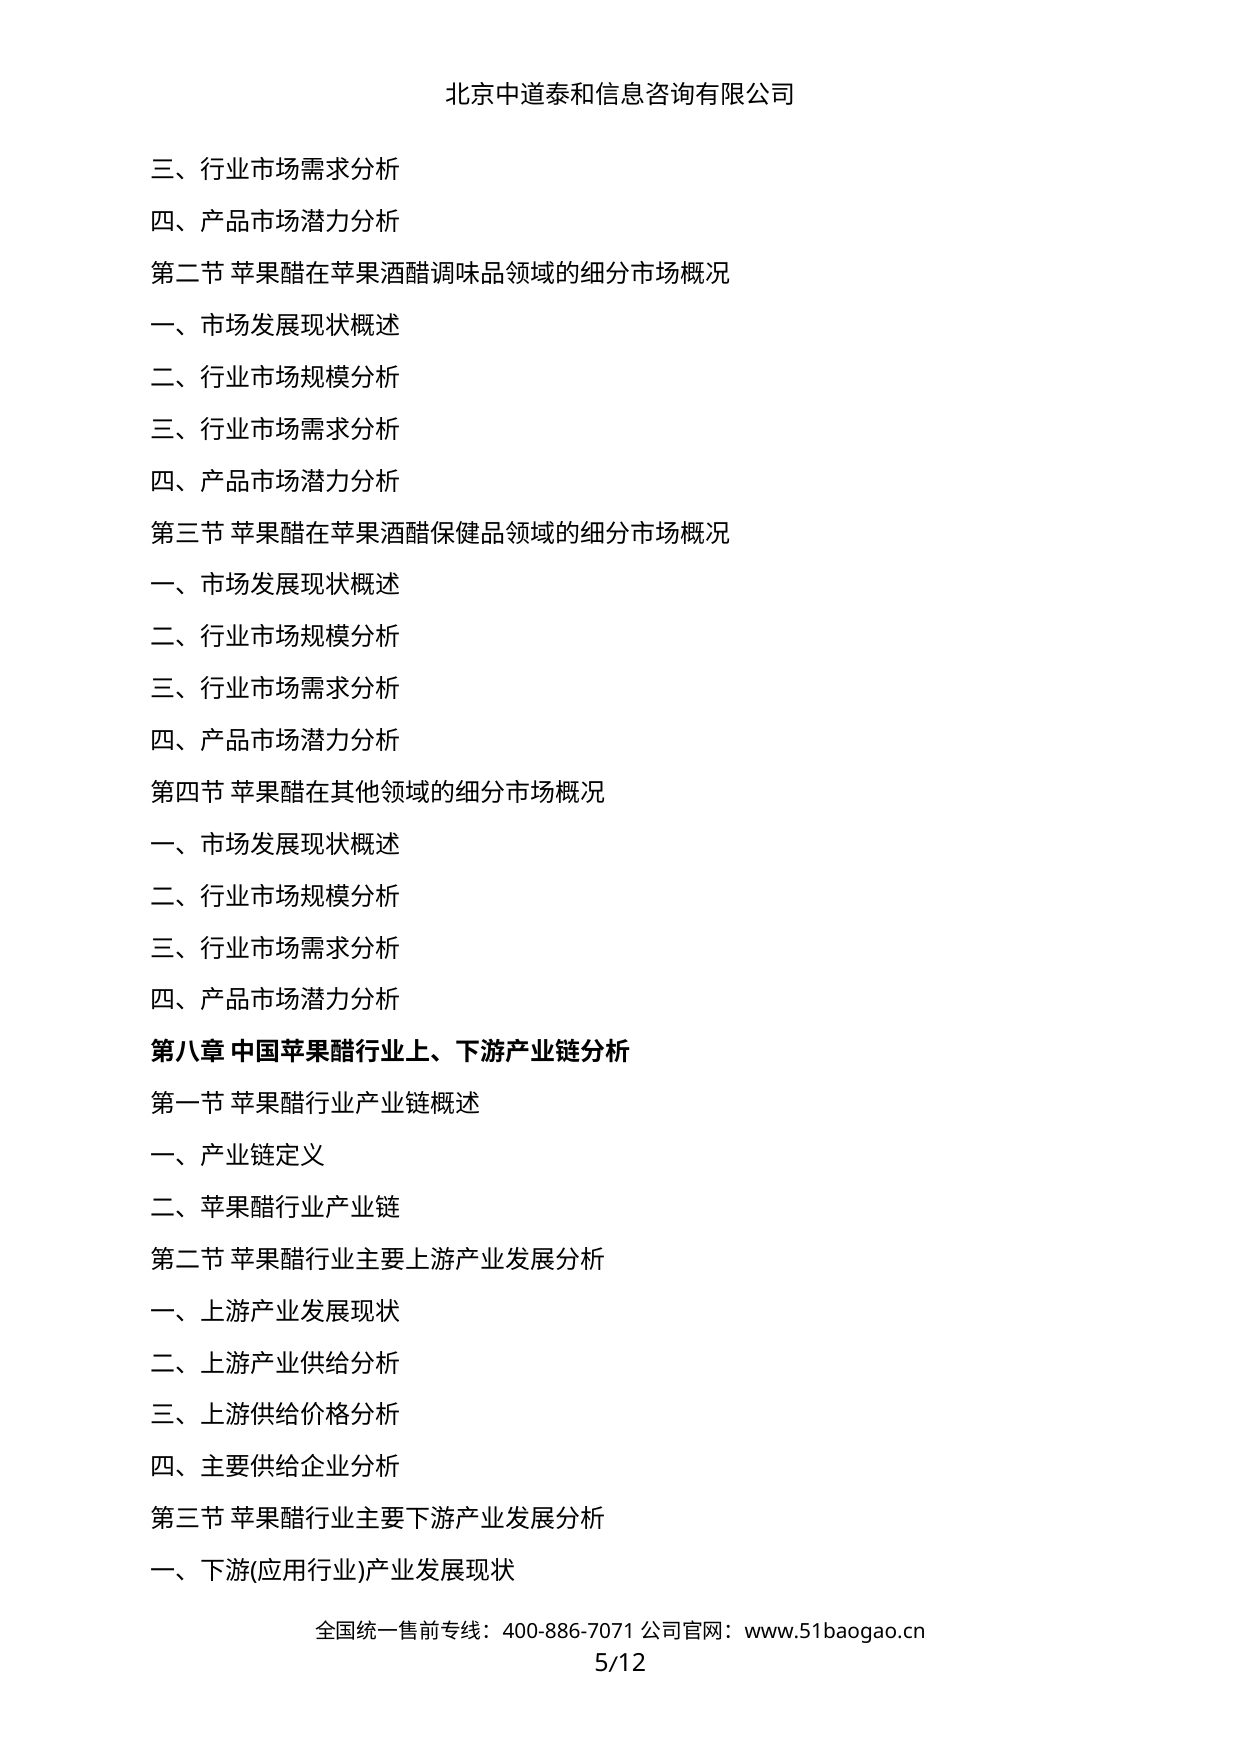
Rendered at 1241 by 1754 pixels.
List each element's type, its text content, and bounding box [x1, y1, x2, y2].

text 三、上游供给价格分析 [150, 1395, 1090, 1431]
text 第四节 苹果醋在其他领域的细分市场概况 [150, 772, 1090, 809]
text 二、上游产业供给分析 [150, 1343, 1090, 1379]
text 第三节 苹果醋行业主要下游产业发展分析 [150, 1499, 1090, 1535]
text 三、行业市场需求分析 [150, 409, 1090, 446]
text 四、主要供给企业分析 [150, 1447, 1090, 1483]
text 四、产品市场潜力分析 [150, 980, 1090, 1016]
text 第二节 苹果醋行业主要上游产业发展分析 [150, 1239, 1090, 1276]
text 二、行业市场规模分析 [150, 357, 1090, 394]
text 三、行业市场需求分析 [150, 928, 1090, 964]
text 一、市场发展现状概述 [150, 824, 1090, 861]
text 三、行业市场需求分析 [150, 150, 1090, 186]
text 一、市场发展现状概述 [150, 565, 1090, 601]
text 第三节 苹果醋在苹果酒醋保健品领域的细分市场概况 [150, 513, 1090, 549]
text 一、下游(应用行业)产业发展现状 [150, 1551, 1090, 1587]
text 二、行业市场规模分析 [150, 876, 1090, 912]
text 四、产品市场潜力分析 [150, 461, 1090, 497]
text 第二节 苹果醋在苹果酒醋调味品领域的细分市场概况 [150, 254, 1090, 290]
text 第八章 中国苹果醋行业上、下游产业链分析 [150, 1032, 1090, 1068]
text 一、上游产业发展现状 [150, 1291, 1090, 1327]
text 二、行业市场规模分析 [150, 617, 1090, 653]
text 四、产品市场潜力分析 [150, 721, 1090, 757]
text 三、行业市场需求分析 [150, 669, 1090, 705]
text 二、苹果醋行业产业链 [150, 1187, 1090, 1224]
text 四、产品市场潜力分析 [150, 202, 1090, 238]
text 第一节 苹果醋行业产业链概述 [150, 1084, 1090, 1120]
text 一、产业链定义 [150, 1136, 1090, 1172]
text 一、市场发展现状概述 [150, 306, 1090, 342]
